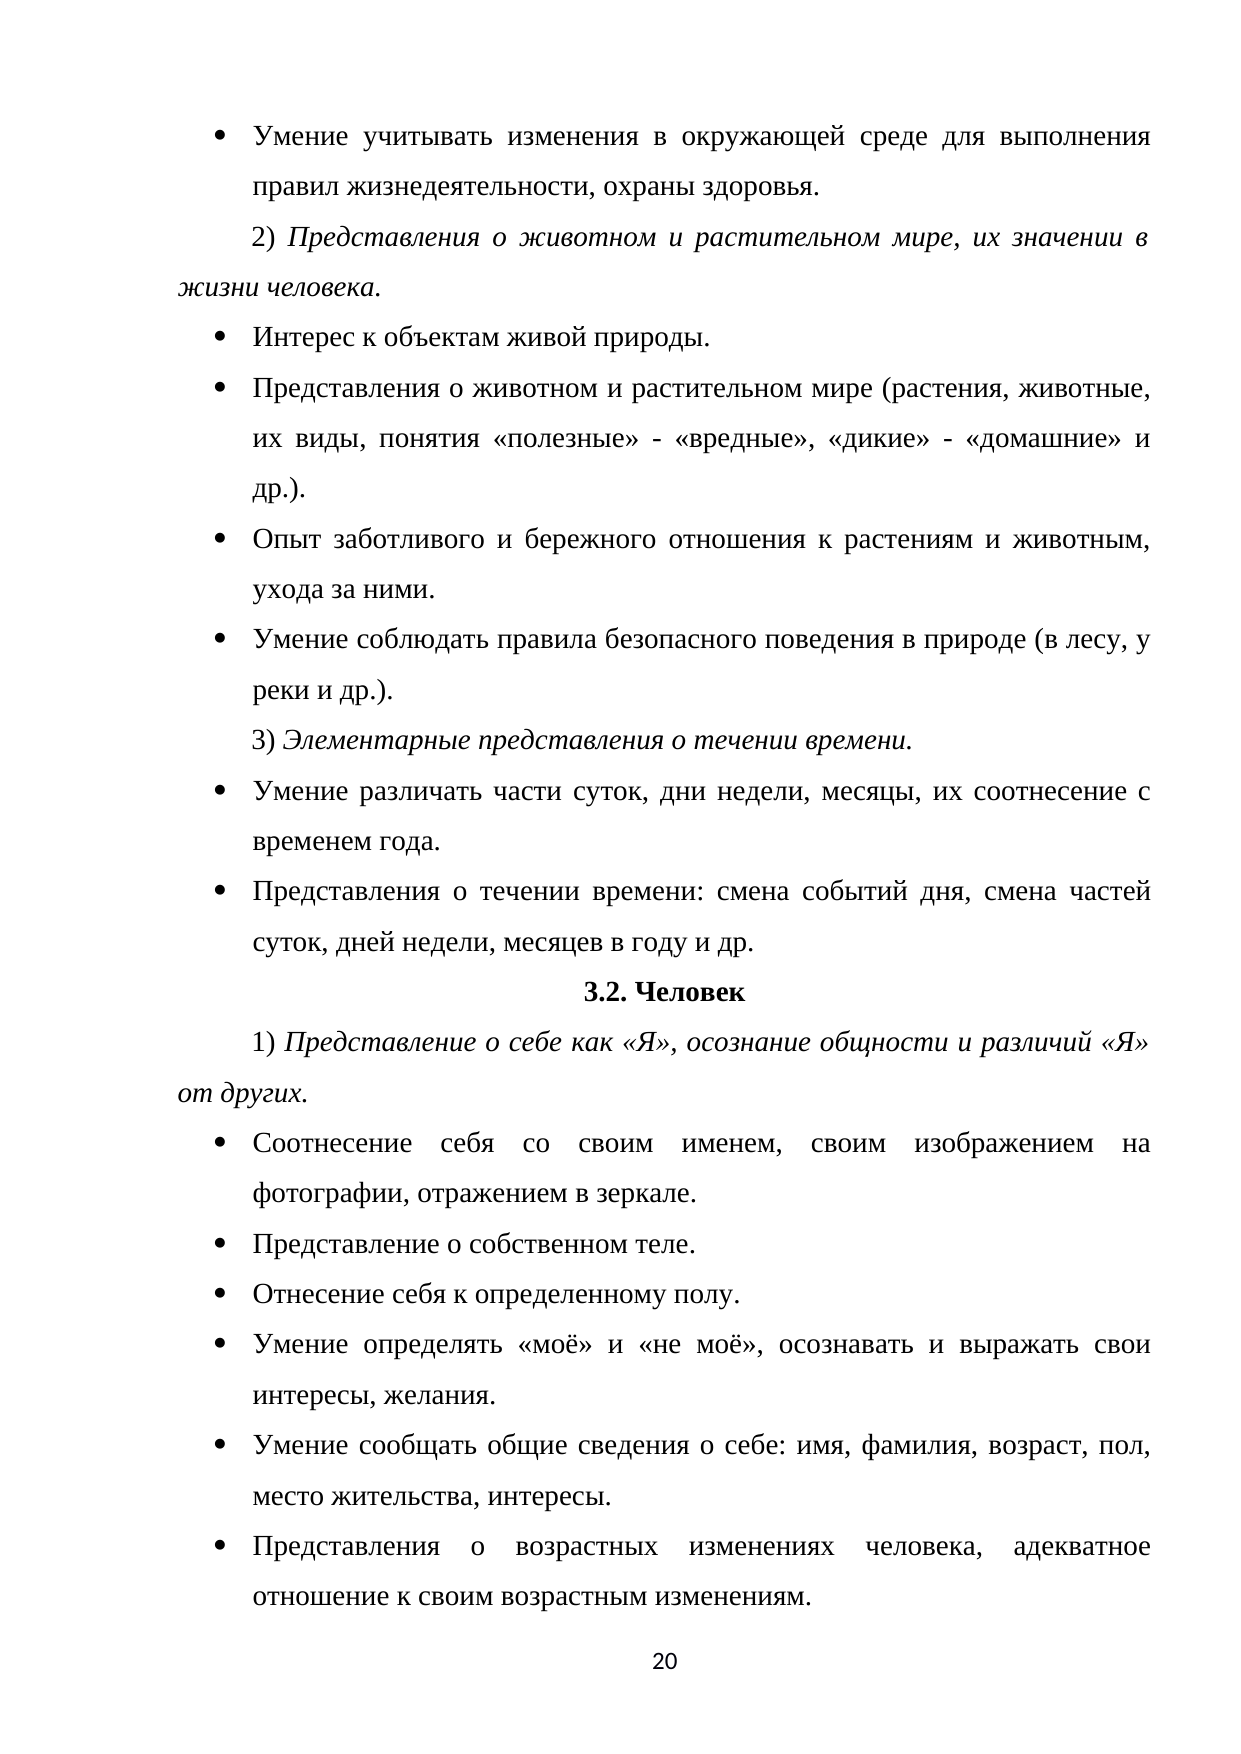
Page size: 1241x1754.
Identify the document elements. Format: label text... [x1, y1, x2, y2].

list Отнесение себя к определенному полу. [215, 1276, 1152, 1310]
text 2) Представления о животном и растительном мире, их значении в жизни человека. [177, 219, 1152, 303]
text 1) Представление о себе как «Я», осознание общности и различий «Я» от других. [177, 1024, 1152, 1108]
list Представления о возрастных изменениях человека, адекватное отношение к своим возрастным изменениям. [215, 1528, 1152, 1612]
list Представления о животном и растительном мире (растения, животные, их виды, понятия «полезные» - «вредные», «дикие» - «домашние» и др.). [215, 370, 1152, 504]
list Умение определять «моё» и «не моё», осознавать и выражать свои интересы, желания. [215, 1327, 1152, 1411]
list Соотнесение себя со своим именем, своим изображением на фотографии, отражением в зеркале. [215, 1125, 1152, 1209]
list Опыт заботливого и бережного отношения к растениям и животным, ухода за ними. [215, 521, 1152, 605]
text 3) Элементарные представления о течении времени. [177, 722, 1152, 756]
list Представление о собственном теле. [215, 1226, 1152, 1259]
list Умение учитывать изменения в окружающей среде для выполнения правил жизнедеятельности, охраны здоровья. [215, 118, 1152, 202]
list Умение соблюдать правила безопасного поведения в природе (в лесу, у реки и др.). [215, 622, 1152, 706]
list Умение сообщать общие сведения о себе: имя, фамилия, возраст, пол, место жительства, интересы. [215, 1427, 1152, 1511]
list Умение различать части суток, дни недели, месяцы, их соотнесение с временем года. [215, 773, 1152, 857]
text 3.2. Человек [177, 974, 1152, 1008]
list Представления о течении времени: смена событий дня, смена частей суток, дней недели, месяцев в году и др. [215, 873, 1152, 957]
list Интерес к объектам живой природы. [215, 319, 1152, 353]
